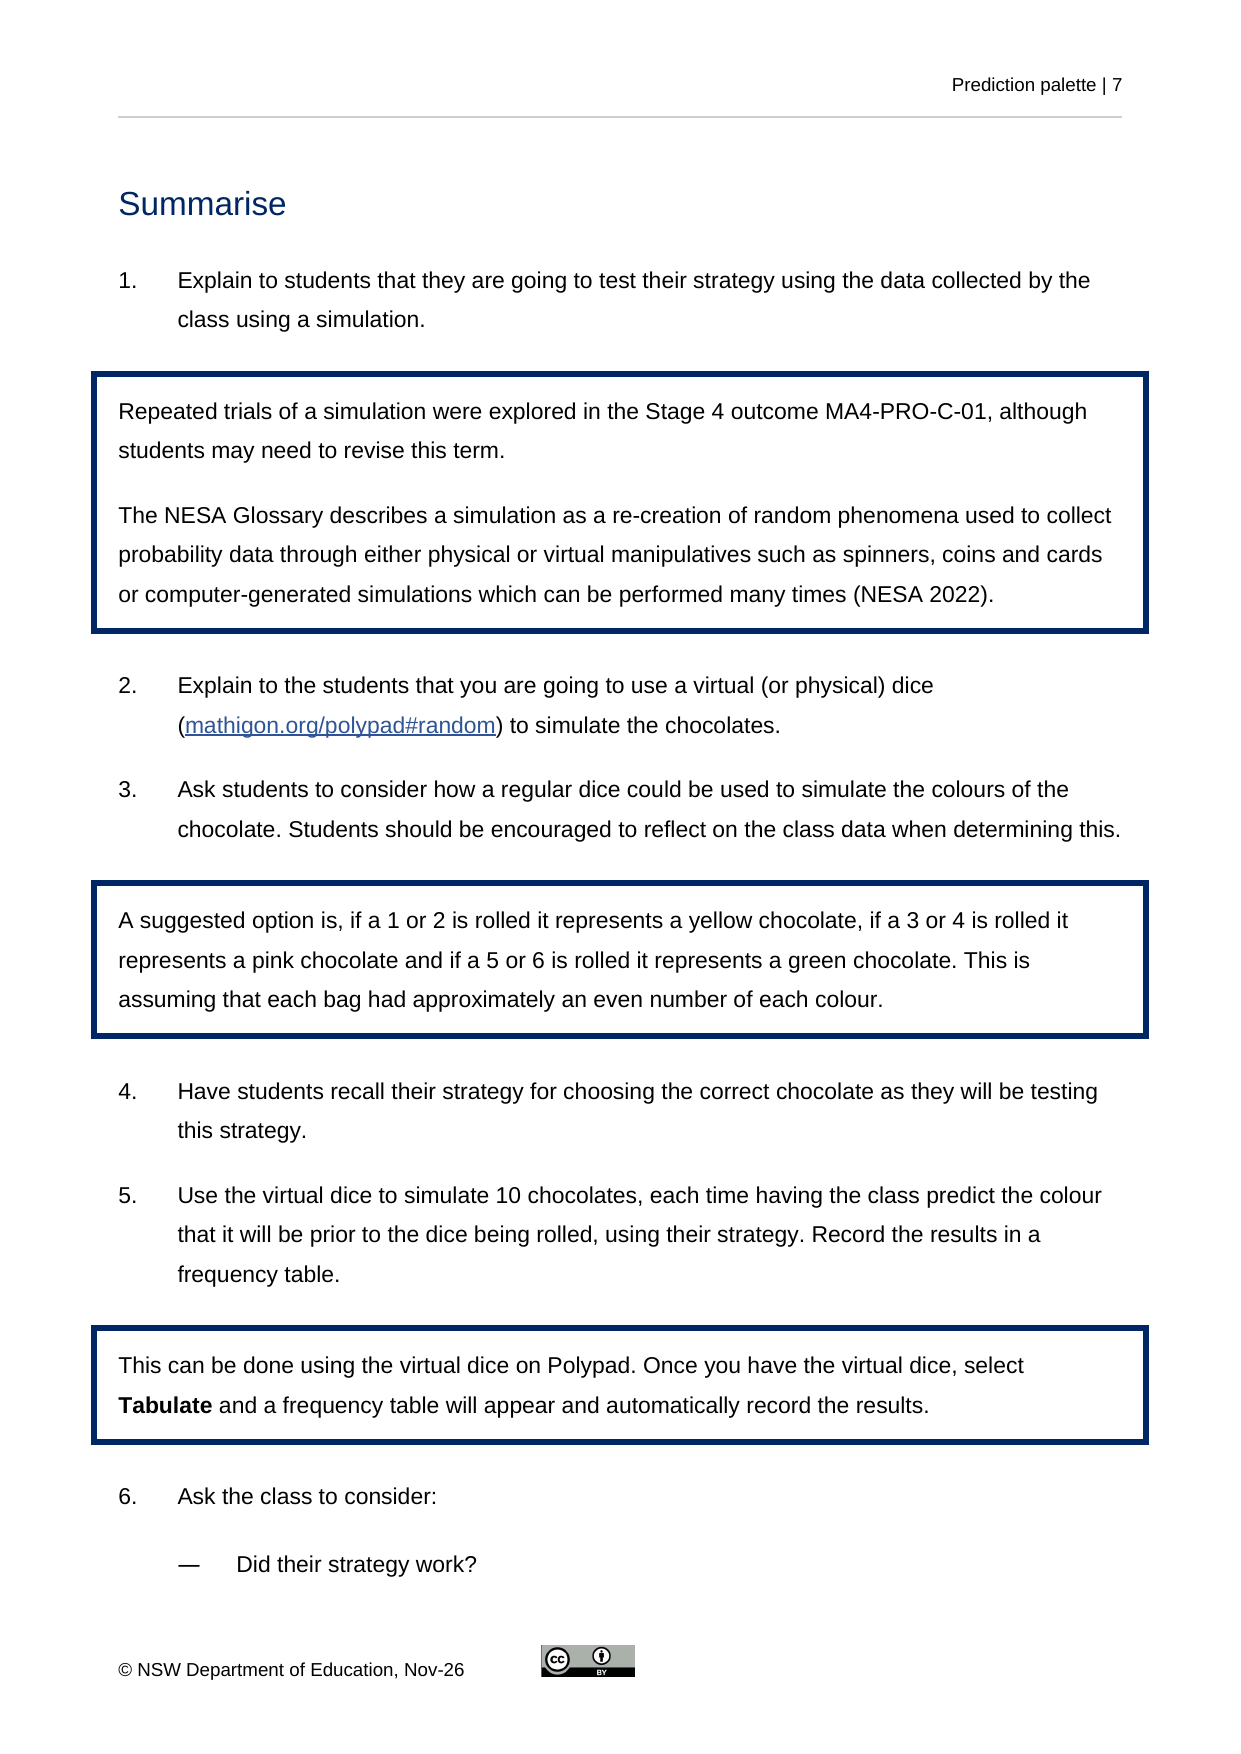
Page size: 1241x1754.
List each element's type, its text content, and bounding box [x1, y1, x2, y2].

text A suggested option is, if a 1 or 2 is rolled it represents a yellow chocolate, if a 3 or 4 is rolled it represents a pink chocolate and if a 5 or 6 is rolled it represents a green chocolate. This is assuming that each bag had approximately an even number of each colour. [97, 886, 1143, 1033]
text This can be done using the virtual dice on Polypad. Once you have the virtual dice, select Tabulate and a frequency table will appear and automatically record the results. [97, 1331, 1143, 1439]
list Explain to the students that you are going to use a virtual (or physical) dice (mathigon.org/polypad#random) to simulate the chocolates. [118, 672, 1122, 738]
list Use the virtual dice to simulate 10 chocolates, each time having the class predict the colour that it will be prior to the dice being rolled, using their strategy. Record the results in a frequency table. [118, 1182, 1122, 1287]
picture [541, 1645, 635, 1677]
subtitle Summarise [118, 184, 1122, 222]
list Did their strategy work? [177, 1548, 1122, 1579]
list Ask students to consider how a regular dice could be used to simulate the colours of the chocolate. Students should be encouraged to reflect on the class data when determining this. [118, 776, 1122, 842]
list Explain to students that they are going to test their strategy using the data collected by the class using a simulation. [118, 267, 1122, 332]
text The NESA Glossary describes a simulation as a re-creation of random phenomena used to collect probability data through either physical or virtual manipulatives such as spinners, coins and cards or computer-generated simulations which can be performed many times (NESA 2022). [97, 474, 1143, 628]
list Ask the class to consider: [118, 1483, 1122, 1509]
text Repeated trials of a simulation were explored in the Stage 4 outcome MA4-PRO-C-01, although students may need to revise this term. [97, 377, 1143, 463]
list Have students recall their strategy for choosing the correct chocolate as they will be testing this strategy. [118, 1078, 1122, 1143]
